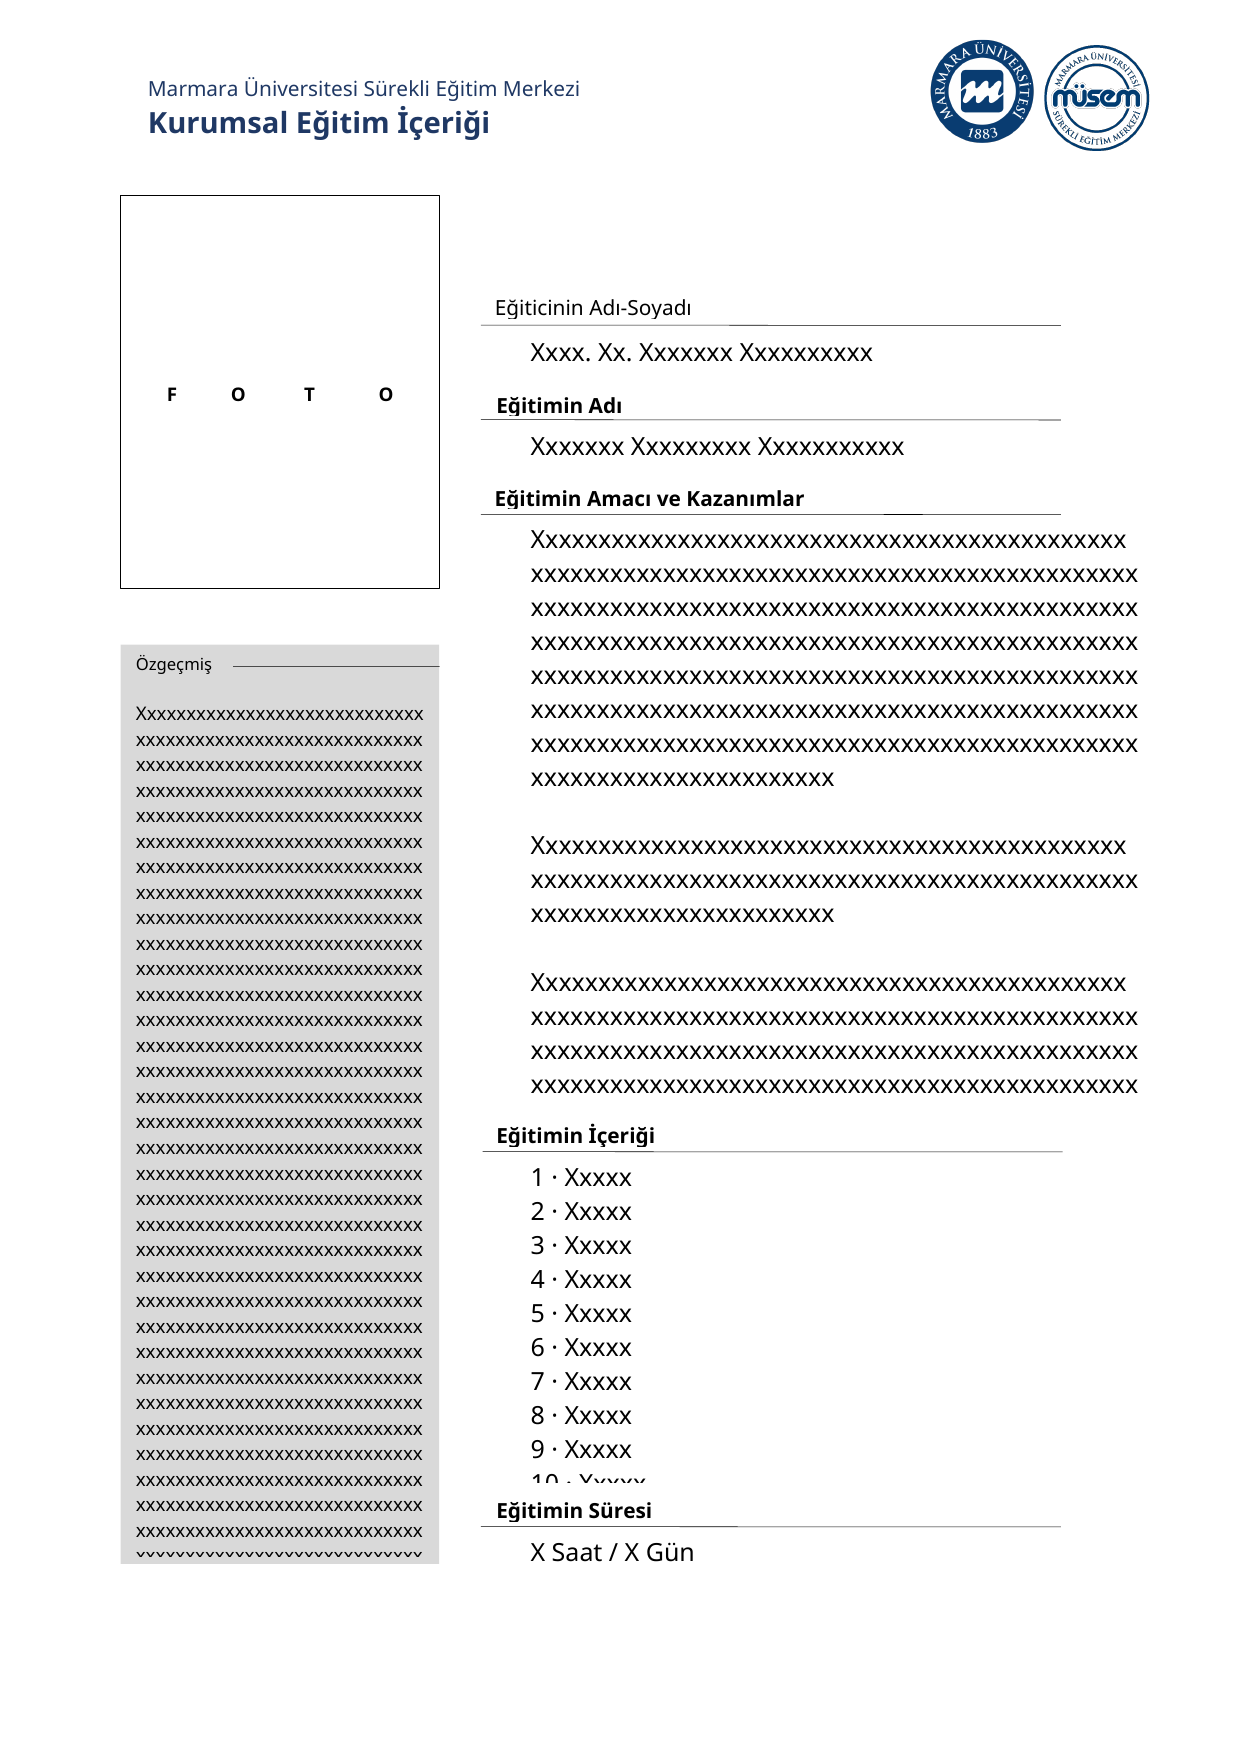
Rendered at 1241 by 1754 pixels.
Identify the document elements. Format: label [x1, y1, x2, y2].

picture [1044, 45, 1150, 151]
picture [927, 37, 1037, 146]
